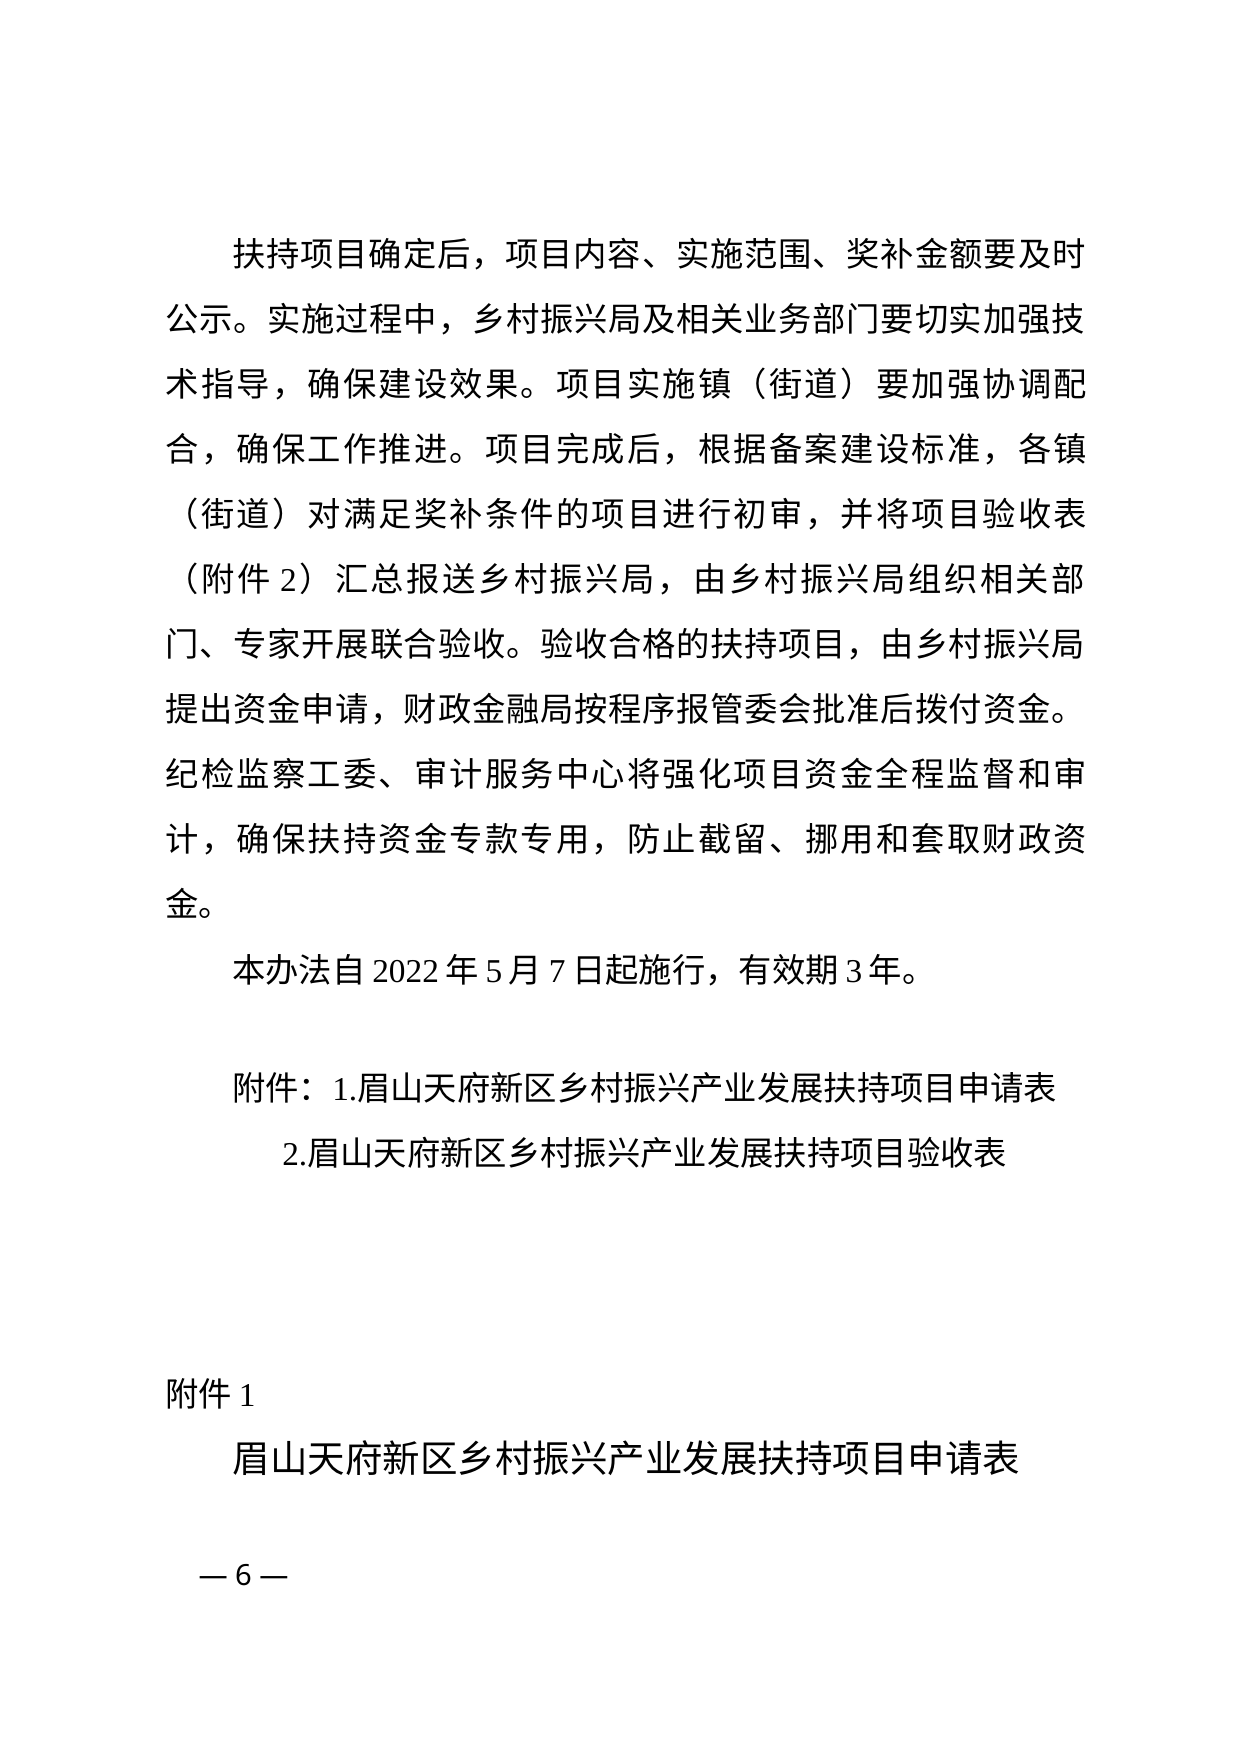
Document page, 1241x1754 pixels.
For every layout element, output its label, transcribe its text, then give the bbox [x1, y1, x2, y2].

text 附件：1.眉山天府新区乡村振兴产业发展扶持项目申请表 [165, 1053, 1087, 1118]
text 眉山天府新区乡村振兴产业发展扶持项目申请表 [165, 1424, 1087, 1489]
text 本办法自2022年5月7日起施行，有效期3年。 [165, 934, 1087, 994]
text 附件1 [165, 1359, 1087, 1424]
text 2.眉山天府新区乡村振兴产业发展扶持项目验收表 [165, 1118, 1087, 1178]
text 扶持项目确定后，项目内容、实施范围、奖补金额要及时公示。实施过程中，乡村振兴局及相关业务部门要切实加强技术指导，确保建设效果。项目实施镇（街道）要加强协调配合，确保工作推进。项目完成后，根据备案建设标准，各镇（街道）对满足奖补条件的项目进行初审，并将项目验收表（附件2）汇总报送乡村振兴局，由乡村振兴局组织相关部门、专家开展联合验收。验收合格的扶持项目，由乡村振兴局提出资金申请，财政金融局按程序报管委会批准后拨付资金。纪检监察工委、审计服务中心将强化项目资金全程监督和审计，确保扶持资金专款专用，防止截留、挪用和套取财政资金。 [165, 219, 1087, 934]
